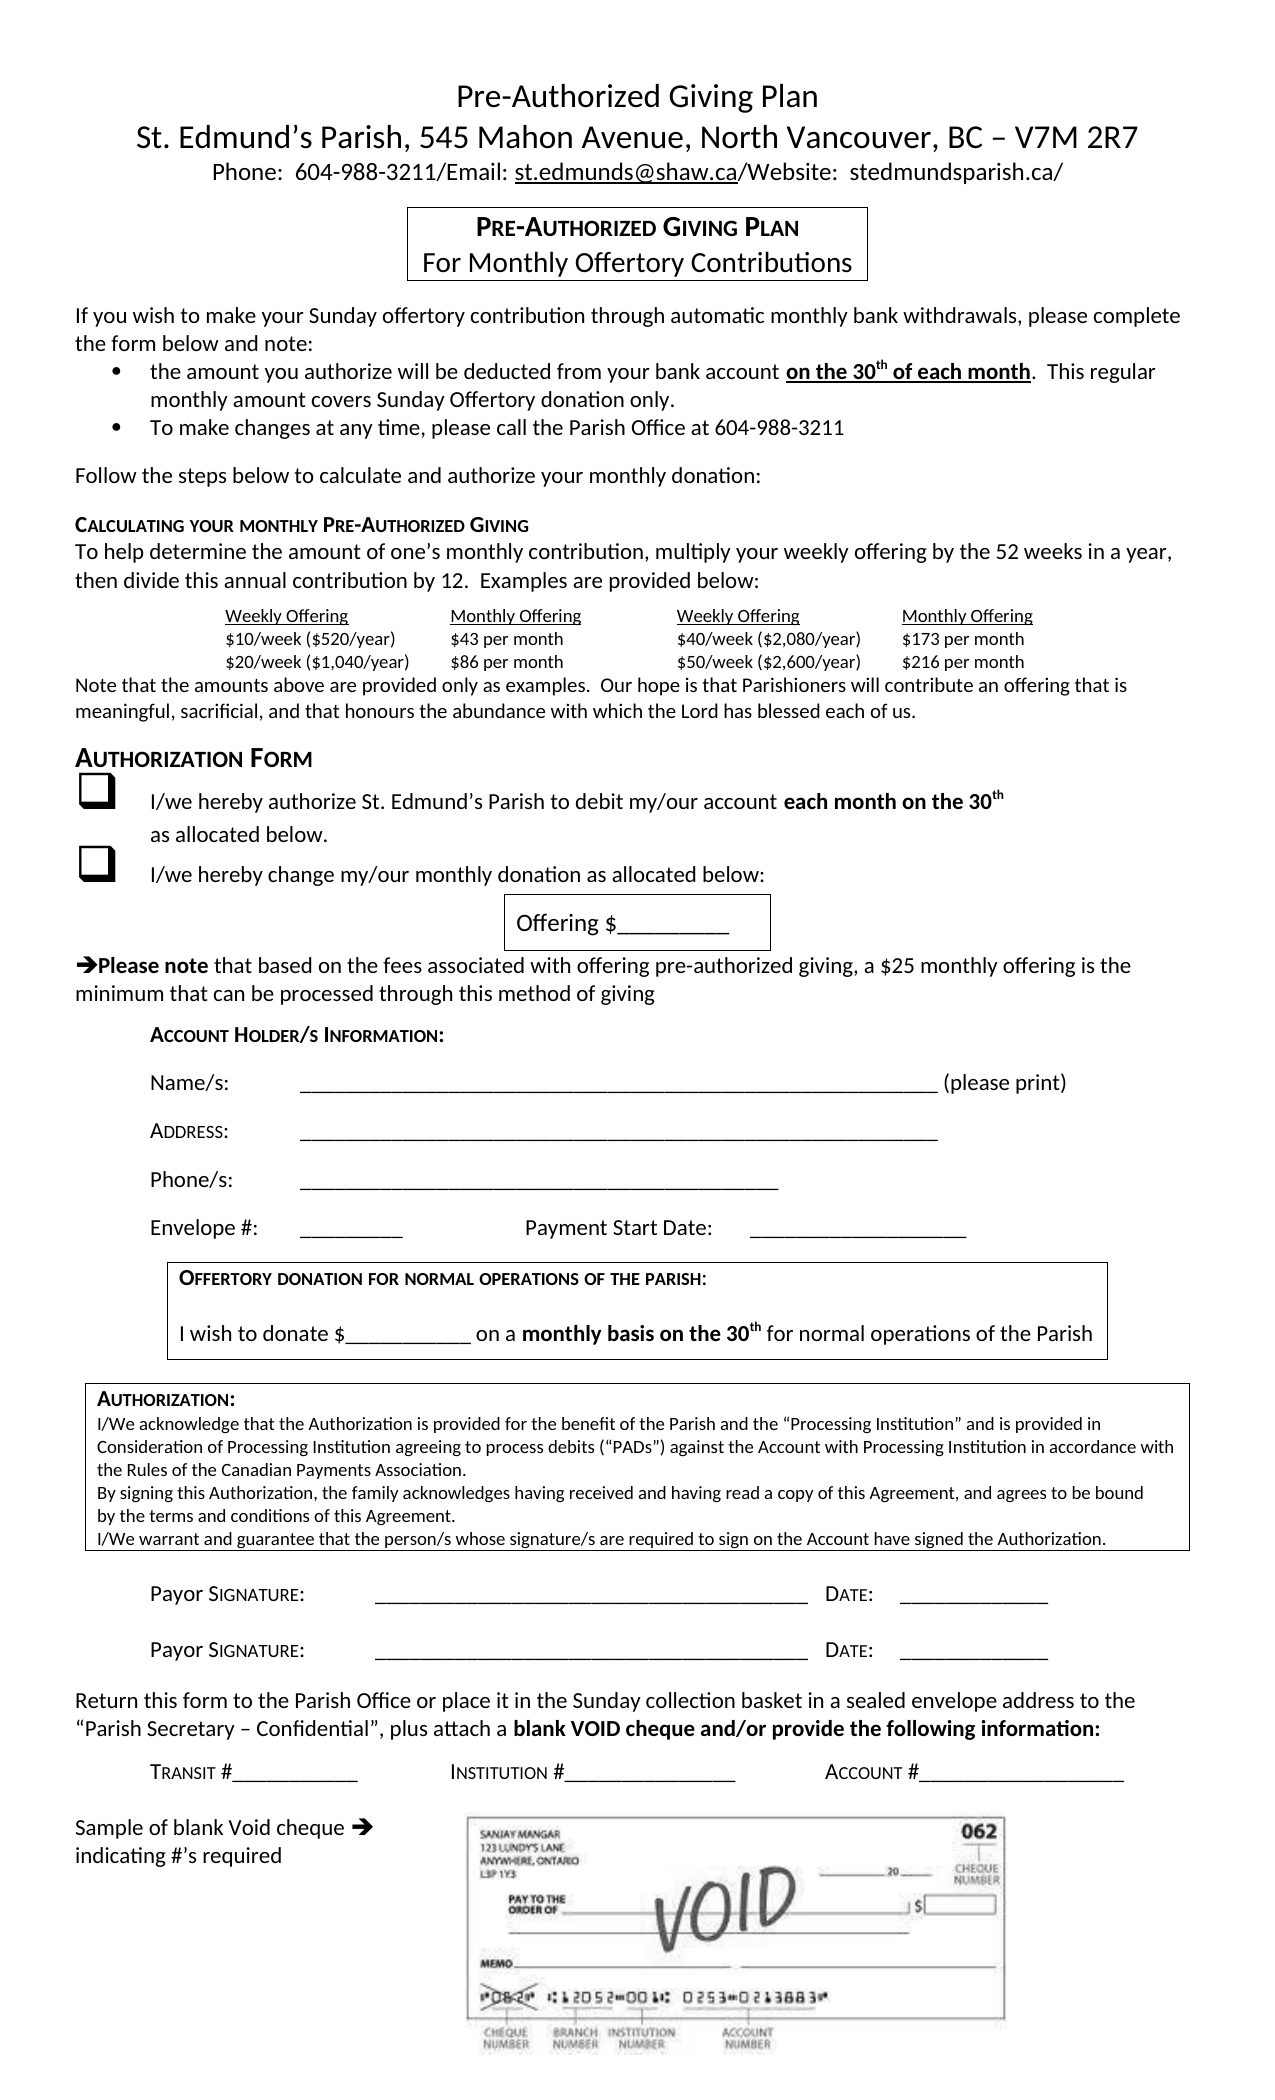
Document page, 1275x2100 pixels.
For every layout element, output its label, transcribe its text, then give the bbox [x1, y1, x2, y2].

list I/we hereby authorize St. Edmund’s Parish to debit my/our account each month on the 30th [75, 774, 1200, 820]
list To make changes at any time, please call the Parish Office at 604-988-3211 [112, 413, 1200, 441]
table_header Weekly Offering Monthly Offering $40/week ($2,080/year) $173 per month $50/week ($2,600/year) $216 per month [665, 604, 1061, 673]
list Payor SIGNATURE: ______________________________________ Date: _____________ [150, 1635, 1200, 1663]
list I/we hereby change my/our monthly donation as allocated below: [75, 848, 1200, 893]
text Return this form to the Parish Office or place it in the Sunday collection basket in a sealed envelope address to the “Parish Secretary – Confidential”, plus attach a blank VOID cheque and/or provide the following information: [75, 1686, 1200, 1742]
picture [464, 1869, 1008, 2055]
text If you wish to make your Sunday offertory contribution through automatic monthly bank withdrawals, please complete the form below and note: [75, 301, 1200, 357]
table_header Authorization: I/We acknowledge that the Authorization is provided for the benefit of the Parish and the “Processing Institution” and is provided in Consideration of Processing Institution agreeing to process debits (“PADs”) against the Account with Processing Institution in accordance with the Rules of the Canadian Payments Association. By signing this Authorization, the family acknowledges having received and having read a copy of this Agreement, and agrees to be bound by the terms and conditions of this Agreement. I/We warrant and guarantee that the person/s whose signature/s are required to sign on the Account have signed the Authorization. [86, 1384, 1189, 1550]
table_header Weekly Offering Monthly Offering $10/week ($520/year) $43 per month $20/week ($1,040/year) $86 per month [214, 604, 665, 673]
list ADDRESS: ________________________________________________________ [150, 1117, 1200, 1144]
list Payor SIGNATURE: ______________________________________ Date: _____________ [150, 1579, 1200, 1607]
table_header Pre-Authorized Giving Plan For Monthly Offertory Contributions [408, 208, 867, 279]
table_header Offering $_________ [505, 895, 770, 950]
text indicating #’s required [75, 1841, 1200, 1869]
list Transit #___________ Institution #_______________ Account #__________________ [150, 1757, 1200, 1785]
list Authorization Form [75, 739, 1200, 774]
list Follow the steps below to calculate and authorize your monthly donation: [75, 461, 1200, 489]
list To help determine the amount of one’s monthly contribution, multiply your weekly offering by the 52 weeks in a year, then divide this annual contribution by 12. Examples are provided below: [75, 538, 1200, 594]
text St. Edmund’s Parish, 545 Mahon Avenue, North Vancouver, BC – V7M 2R7 [75, 116, 1200, 156]
table_header Offertory donation for normal operations of the parish: I wish to donate $___________ on a monthly basis on the 30th for normal operations of the Parish [168, 1263, 1107, 1359]
list the amount you authorize will be deducted from your bank account on the 30th of each month. This regular monthly amount covers Sunday Offertory donation only. [112, 357, 1200, 413]
list Note that the amounts above are provided only as examples. Our hope is that Parishioners will contribute an offering that is meaningful, sacrificial, and that honours the abundance with which the Lord has blessed each of us. [75, 673, 1200, 723]
list as allocated below. [75, 820, 1200, 848]
list Name/s: ________________________________________________________ (please print) [150, 1068, 1200, 1096]
text Phone: 604-988-3211/Email: st.edmunds@shaw.ca/Website: stedmundsparish.ca/ [75, 156, 1200, 187]
list Envelope #: _________ Payment Start Date: ___________________ [150, 1213, 1200, 1241]
list Please note that based on the fees associated with offering pre-authorized giving, a $25 monthly offering is the minimum that can be processed through this method of giving [75, 951, 1200, 1007]
text Pre-Authorized Giving Plan [75, 75, 1200, 116]
list Phone/s: __________________________________________ [150, 1165, 1200, 1193]
list Account Holder/s Information: [150, 1020, 1200, 1048]
text Sample of blank Void cheque [75, 1813, 1200, 1841]
list Calculating your monthly Pre-Authorized Giving [75, 510, 1200, 538]
